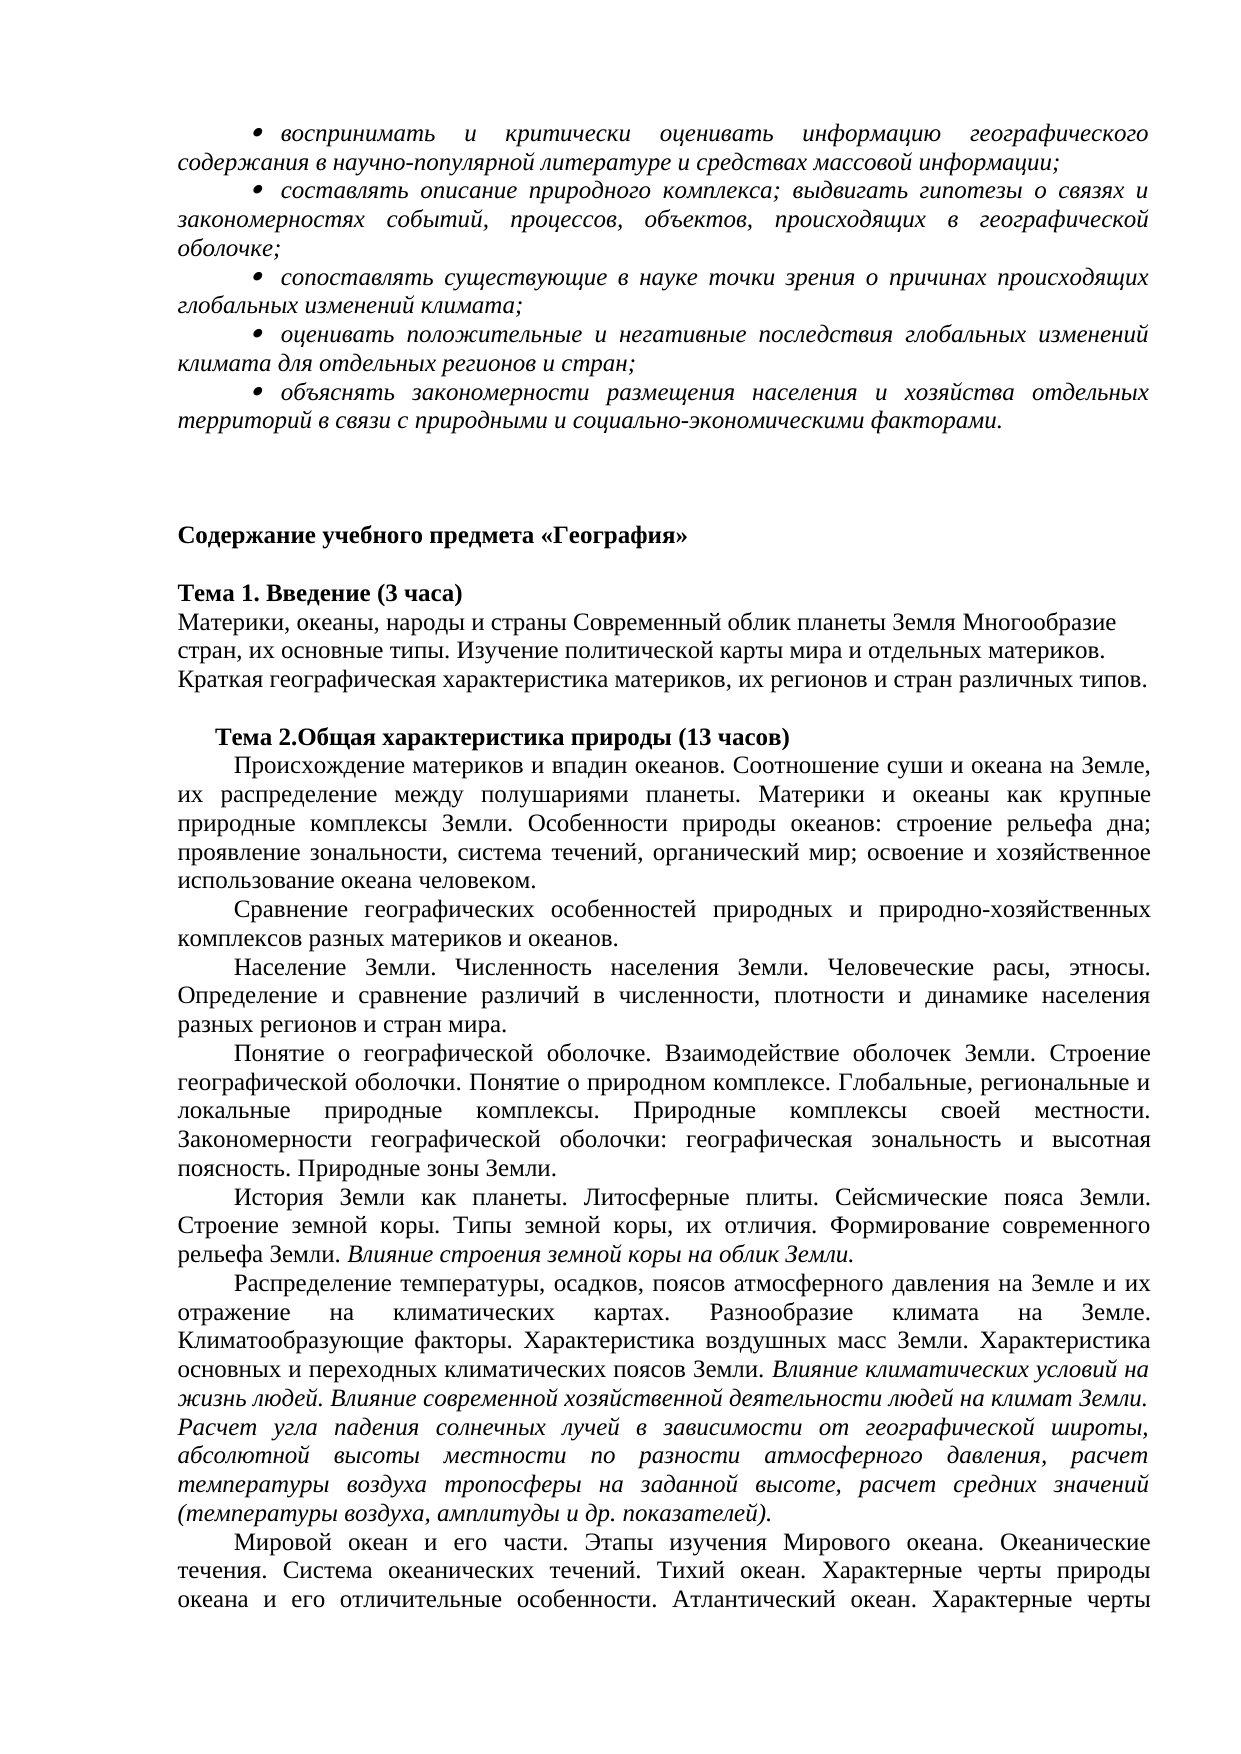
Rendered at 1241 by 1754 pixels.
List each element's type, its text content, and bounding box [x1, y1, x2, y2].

list воспринимать и критически оценивать информацию географического содержания в научно-популярной литературе и средствах массовой информации; [177, 118, 1152, 176]
list оценивать положительные и негативные последствия глобальных изменений климата для отдельных регионов и стран; [177, 319, 1152, 377]
text Материки, океаны, народы и страны Современный облик планеты Земля Многообразие стран, их основные типы. Изучение политической карты мира и отдельных материков. Краткая географическая характеристика материков, их регионов и стран различных типов. [177, 607, 1152, 693]
list объяснять закономерности размещения населения и хозяйства отдельных территорий в связи с природными и социально-экономическими факторами. [177, 377, 1152, 434]
text Население Земли. Численность населения Земли. Человеческие расы, этносы. Определение и сравнение различий в численности, плотности и динамике населения разных регионов и стран мира. [177, 952, 1152, 1038]
list сопоставлять существующие в науке точки зрения о причинах происходящих глобальных изменений климата; [177, 262, 1152, 319]
text Сравнение географических особенностей природных и природно-хозяйственных комплексов разных материков и океанов. [177, 894, 1152, 952]
text Происхождение материков и впадин океанов. Соотношение суши и океана на Земле, их распределение между полушариями планеты. Материки и океаны как крупные природные комплексы Земли. Особенности природы океанов: строение рельефа дна; проявление зональности, система течений, органический мир; освоение и хозяйственное использование океана человеком. [177, 751, 1152, 894]
list составлять описание природного комплекса; выдвигать гипотезы о связях и закономерностях событий, процессов, объектов, происходящих в географической оболочке; [177, 176, 1152, 262]
text Тема 2.Общая характеристика природы (13 часов) [215, 722, 1152, 751]
text Содержание учебного предмета «География» [177, 521, 1152, 549]
text Распределение температуры, осадков, поясов атмосферного давления на Земле и их отражение на климатических картах. Разнообразие климата на Земле. Климатообразующие факторы. Характеристика воздушных масс Земли. Характеристика основных и переходных климатических поясов Земли. Влияние климатических условий на жизнь людей. Влияние современной хозяйственной деятельности людей на климат Земли. Расчет угла падения солнечных лучей в зависимости от географической широты, абсолютной высоты местности по разности атмосферного давления, расчет температуры воздуха тропосферы на заданной высоте, расчет средних значений (температуры воздуха, амплитуды и др. показателей). [177, 1268, 1152, 1527]
text Понятие о географической оболочке. Взаимодействие оболочек Земли. Строение географической оболочки. Понятие о природном комплексе. Глобальные, региональные и локальные природные комплексы. Природные комплексы своей местности. Закономерности географической оболочки: географическая зональность и высотная поясность. Природные зоны Земли. [177, 1038, 1152, 1182]
text Тема 1. Введение (3 часа) [177, 578, 1152, 607]
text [177, 1527, 1152, 1613]
text История Земли как планеты. Литосферные плиты. Сейсмические пояса Земли. Строение земной коры. Типы земной коры, их отличия. Формирование современного рельефа Земли. Влияние строения земной коры на облик Земли. [177, 1182, 1152, 1268]
